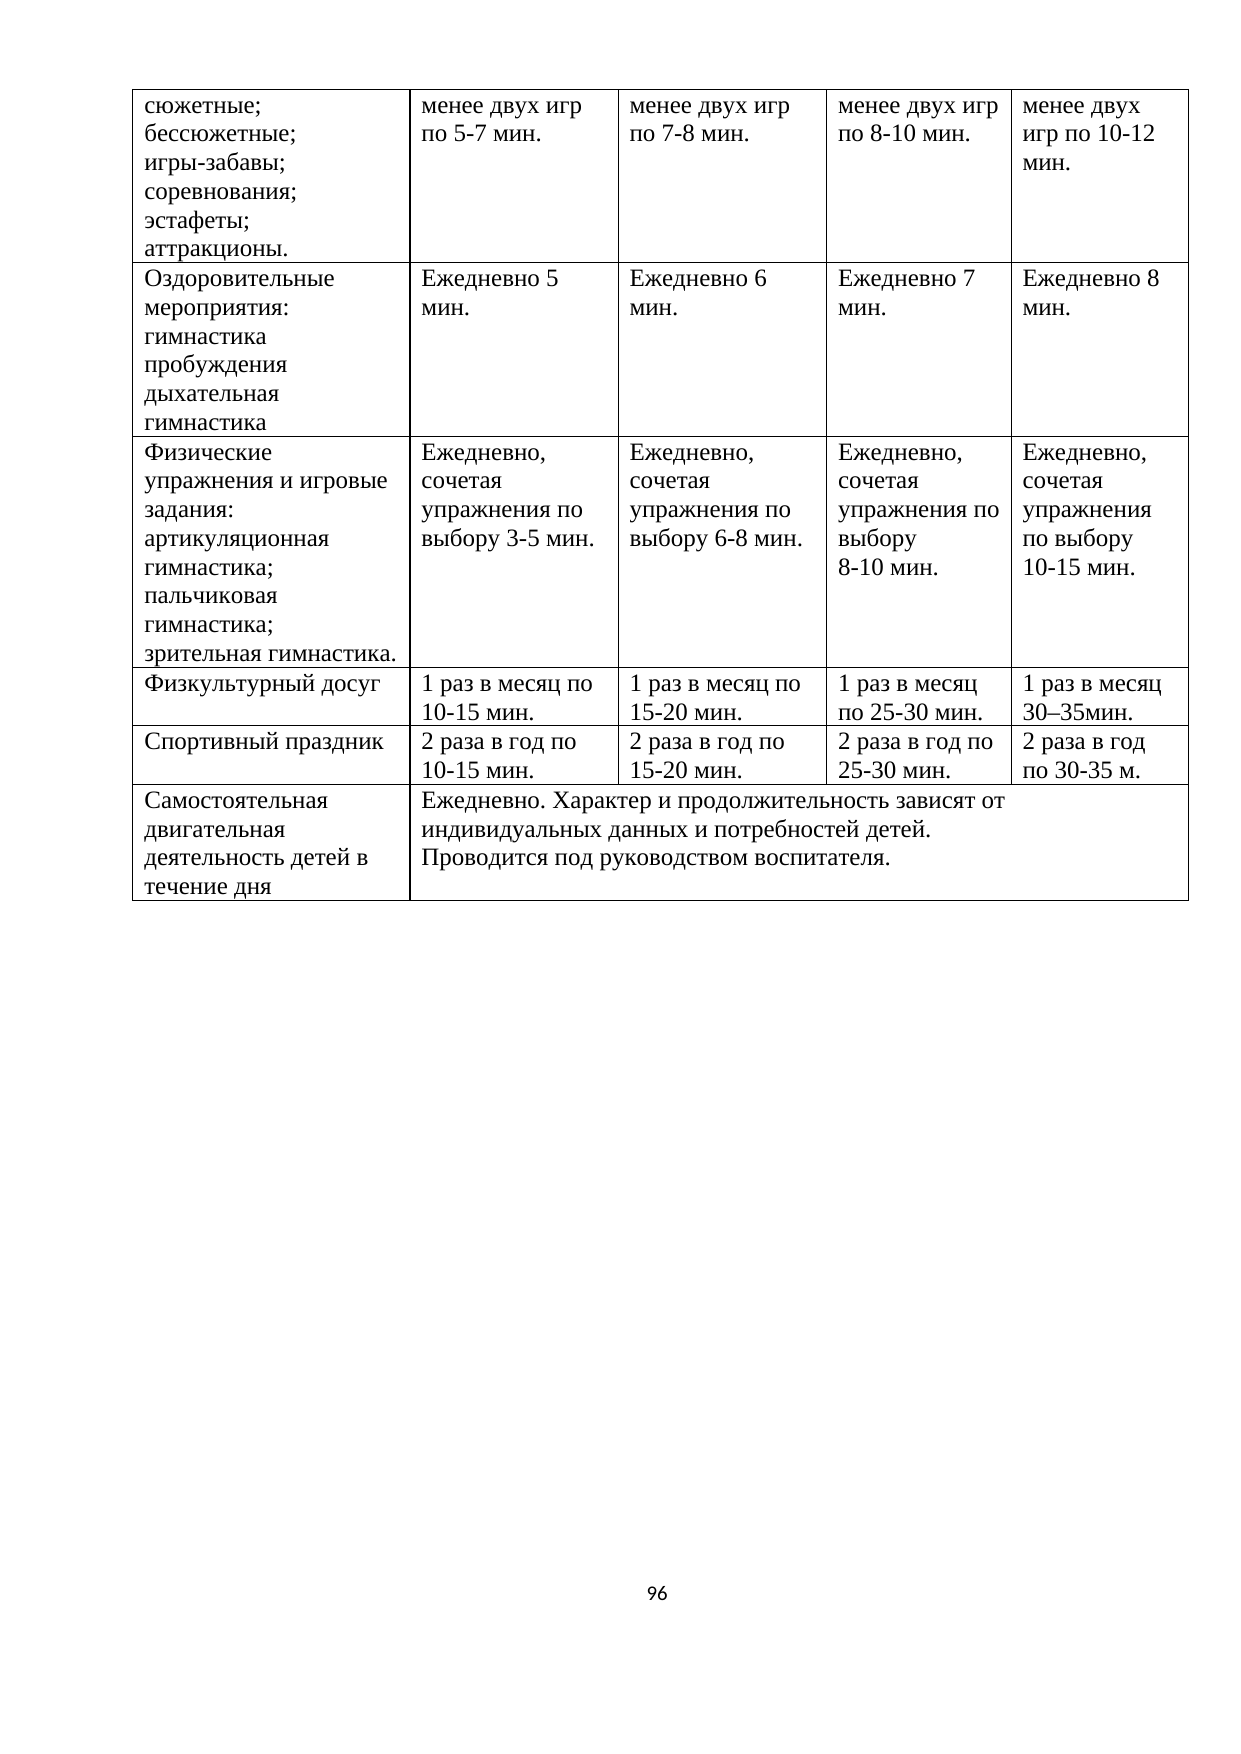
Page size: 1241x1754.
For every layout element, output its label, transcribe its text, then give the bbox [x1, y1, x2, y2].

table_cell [827, 90, 1011, 262]
table_cell Ежедневно. Характер и продолжительность зависят от индивидуальных данных и потребностей детей. Проводится под руководством воспитателя. [411, 785, 1188, 900]
table_cell Физкультурный досуг [133, 668, 409, 725]
table_cell 1 раз в месяц по 10-15 мин. [411, 668, 618, 725]
table_cell Самостоятельная двигательная деятельность детей в течение дня [133, 785, 409, 900]
table_cell Ежедневно, сочетая упражнения по выбору 10-15 мин. [1012, 437, 1188, 667]
table_cell 1 раз в месяц по 15-20 мин. [619, 668, 826, 725]
table_cell 2 раза в год по 10-15 мин. [411, 726, 618, 784]
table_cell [619, 90, 826, 262]
table_cell Ежедневно, сочетая упражнения по выбору 3-5 мин. [411, 437, 618, 667]
table_cell 2 раза в год по 25-30 мин. [827, 726, 1011, 784]
table_cell 1 раз в месяц 30–35мин. [1012, 668, 1188, 725]
table_cell Физические упражнения и игровые задания: артикуляционная гимнастика; пальчиковая гимнастика; зрительная гимнастика. [133, 437, 409, 667]
table_cell Оздоровительные мероприятия: гимнастика пробуждения дыхательная гимнастика [133, 263, 409, 436]
table_cell 2 раза в год по 15-20 мин. [619, 726, 826, 784]
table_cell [1012, 90, 1188, 262]
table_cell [133, 90, 409, 262]
table_cell Ежедневно 8 мин. [1012, 263, 1188, 436]
table_cell Ежедневно, сочетая упражнения по выбору 8-10 мин. [827, 437, 1011, 667]
table_cell Ежедневно 6 мин. [619, 263, 826, 436]
table_cell Ежедневно 5 мин. [411, 263, 618, 436]
table_cell Ежедневно 7 мин. [827, 263, 1011, 436]
table_cell Ежедневно, сочетая упражнения по выбору 6-8 мин. [619, 437, 826, 667]
table_cell Спортивный праздник [133, 726, 409, 784]
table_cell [411, 90, 618, 262]
table_cell 1 раз в месяц по 25-30 мин. [827, 668, 1011, 725]
table_cell 2 раза в год по 30-35 м. [1012, 726, 1188, 784]
